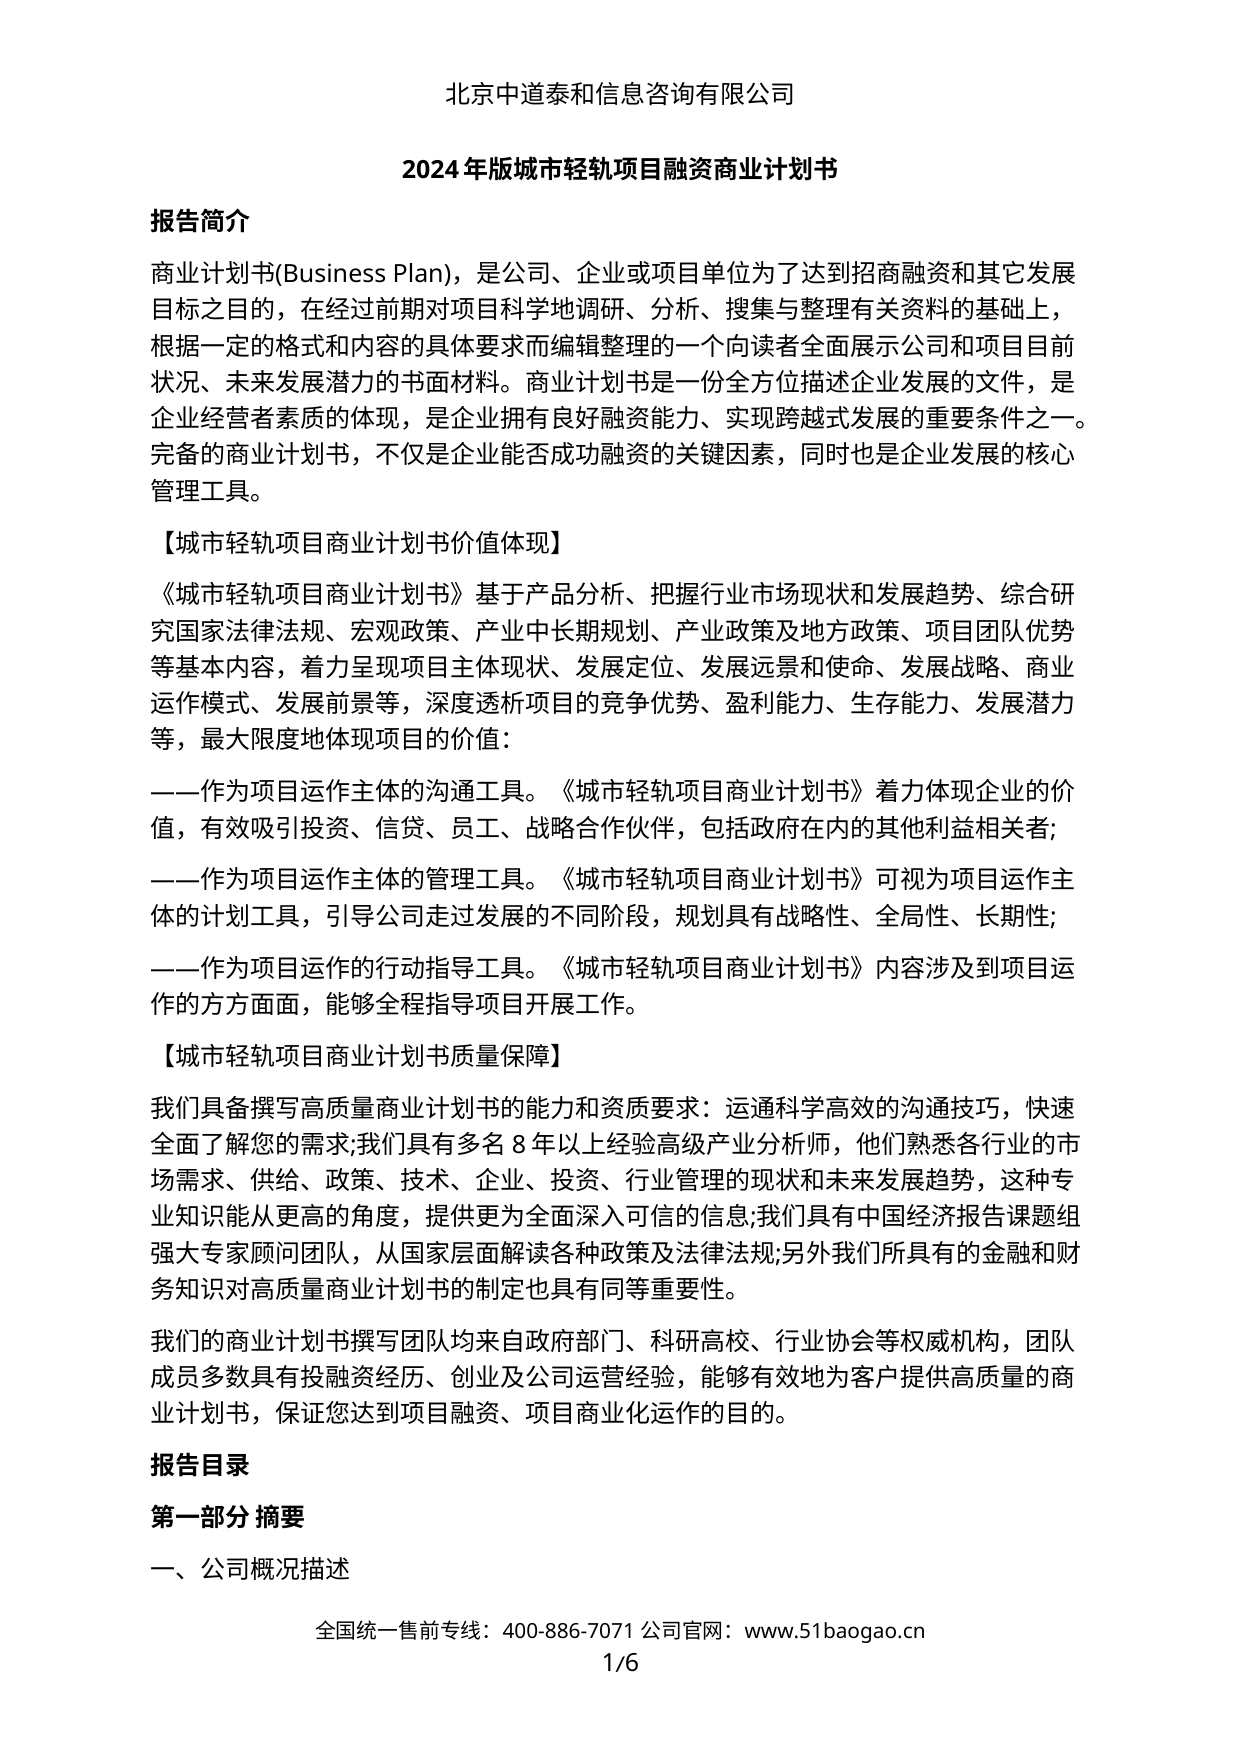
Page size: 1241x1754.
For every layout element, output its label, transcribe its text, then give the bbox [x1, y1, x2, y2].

text 《城市轻轨项目商业计划书》基于产品分析、把握行业市场现状和发展趋势、综合研究国家法律法规、宏观政策、产业中长期规划、产业政策及地方政策、项目团队优势等基本内容，着力呈现项目主体现状、发展定位、发展远景和使命、发展战略、商业运作模式、发展前景等，深度透析项目的竞争优势、盈利能力、生存能力、发展潜力等，最大限度地体现项目的价值： [150, 575, 1090, 756]
text 我们的商业计划书撰写团队均来自政府部门、科研高校、行业协会等权威机构，团队成员多数具有投融资经历、创业及公司运营经验，能够有效地为客户提供高质量的商业计划书，保证您达到项目融资、项目商业化运作的目的。 [150, 1321, 1090, 1430]
text 【城市轻轨项目商业计划书质量保障】 [150, 1036, 1090, 1072]
text ——作为项目运作的行动指导工具。《城市轻轨项目商业计划书》内容涉及到项目运作的方方面面，能够全程指导项目开展工作。 [150, 948, 1090, 1021]
text 2024年版城市轻轨项目融资商业计划书 [150, 150, 1090, 186]
text 报告简介 [150, 202, 1090, 238]
text 商业计划书(Business Plan)，是公司、企业或项目单位为了达到招商融资和其它发展目标之目的，在经过前期对项目科学地调研、分析、搜集与整理有关资料的基础上，根据一定的格式和内容的具体要求而编辑整理的一个向读者全面展示公司和项目目前状况、未来发展潜力的书面材料。商业计划书是一份全方位描述企业发展的文件，是企业经营者素质的体现，是企业拥有良好融资能力、实现跨越式发展的重要条件之一。完备的商业计划书，不仅是企业能否成功融资的关键因素，同时也是企业发展的核心管理工具。 [150, 254, 1090, 507]
text 一、公司概况描述 [150, 1549, 1090, 1586]
text 我们具备撰写高质量商业计划书的能力和资质要求：运通科学高效的沟通技巧，快速全面了解您的需求;我们具有多名8年以上经验高级产业分析师，他们熟悉各行业的市场需求、供给、政策、技术、企业、投资、行业管理的现状和未来发展趋势，这种专业知识能从更高的角度，提供更为全面深入可信的信息;我们具有中国经济报告课题组强大专家顾问团队，从国家层面解读各种政策及法律法规;另外我们所具有的金融和财务知识对高质量商业计划书的制定也具有同等重要性。 [150, 1088, 1090, 1306]
text ——作为项目运作主体的管理工具。《城市轻轨项目商业计划书》可视为项目运作主体的计划工具，引导公司走过发展的不同阶段，规划具有战略性、全局性、长期性; [150, 860, 1090, 932]
text 第一部分 摘要 [150, 1497, 1090, 1534]
text ——作为项目运作主体的沟通工具。《城市轻轨项目商业计划书》着力体现企业的价值，有效吸引投资、信贷、员工、战略合作伙伴，包括政府在内的其他利益相关者; [150, 772, 1090, 844]
text 【城市轻轨项目商业计划书价值体现】 [150, 523, 1090, 559]
text 报告目录 [150, 1446, 1090, 1482]
